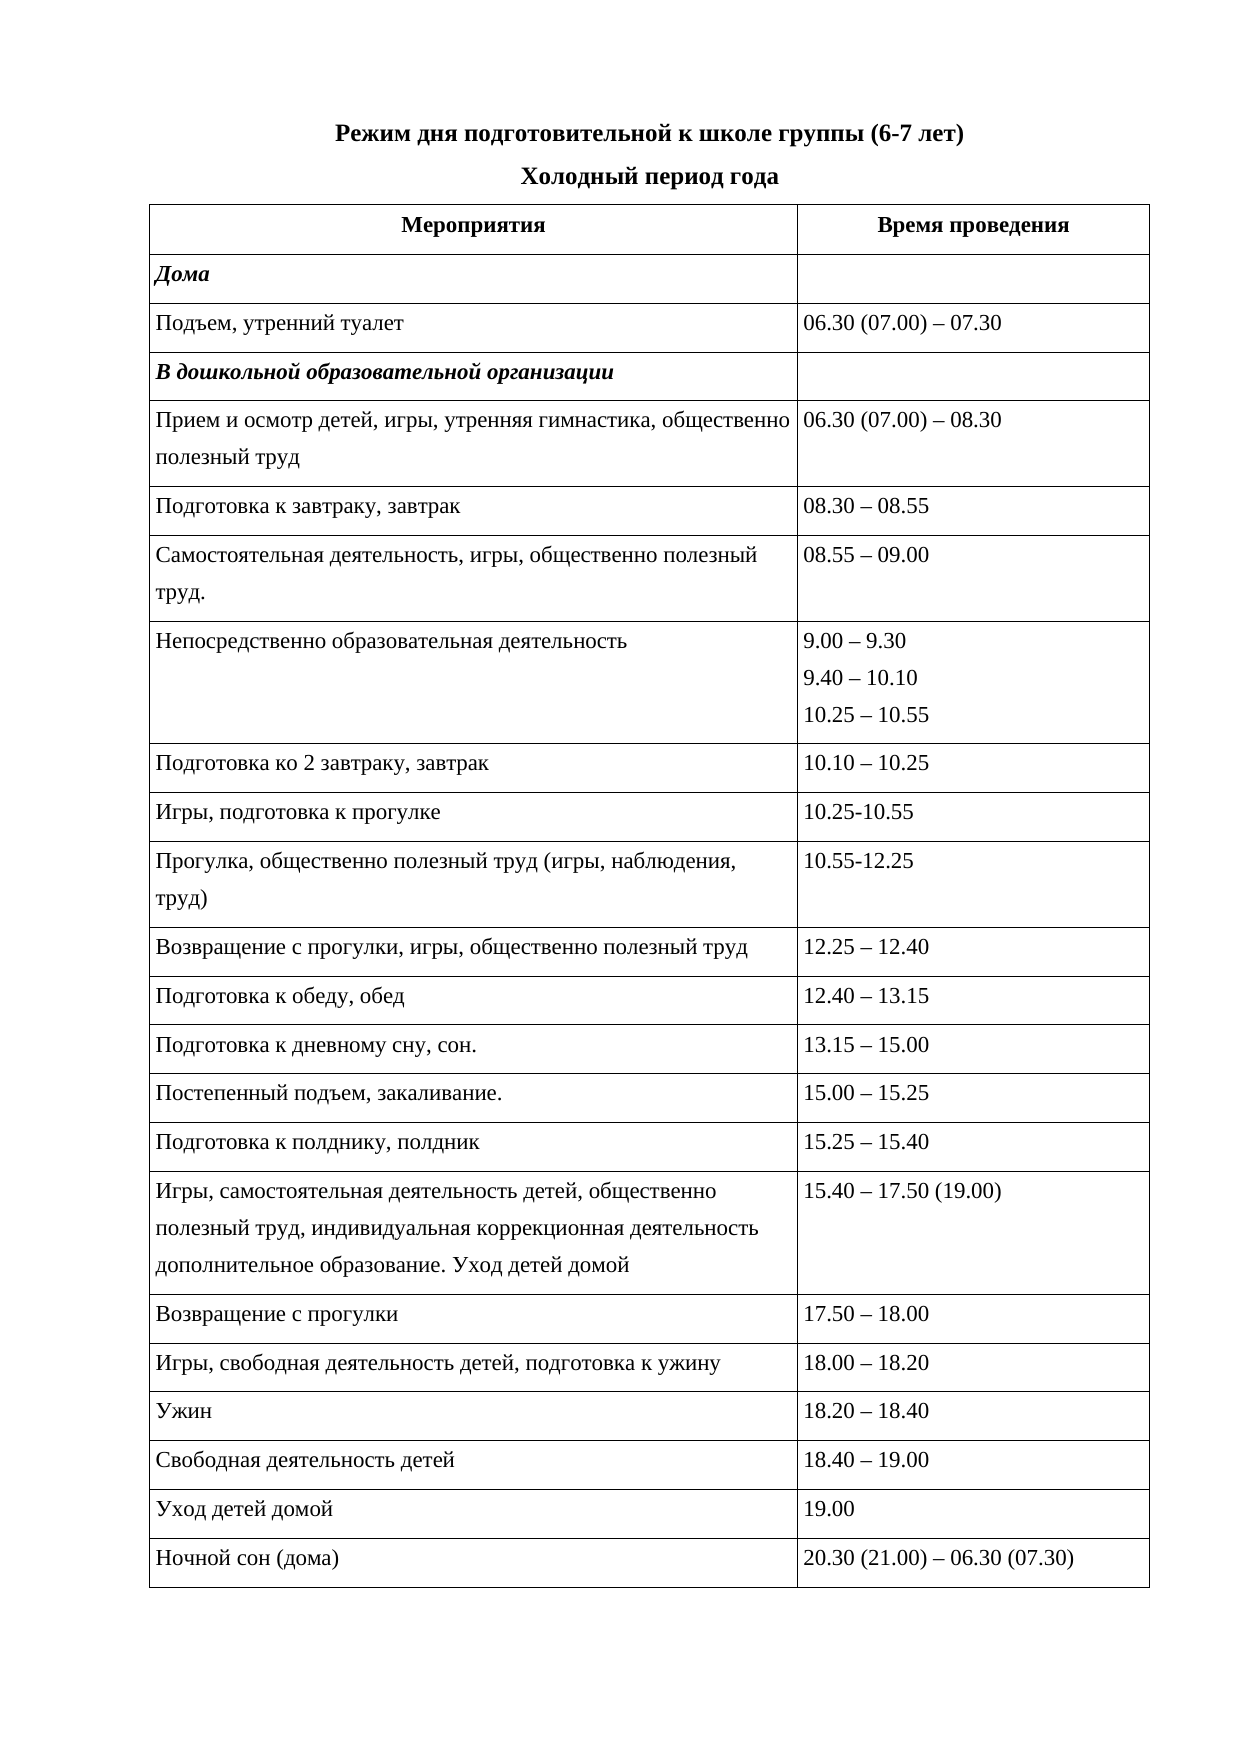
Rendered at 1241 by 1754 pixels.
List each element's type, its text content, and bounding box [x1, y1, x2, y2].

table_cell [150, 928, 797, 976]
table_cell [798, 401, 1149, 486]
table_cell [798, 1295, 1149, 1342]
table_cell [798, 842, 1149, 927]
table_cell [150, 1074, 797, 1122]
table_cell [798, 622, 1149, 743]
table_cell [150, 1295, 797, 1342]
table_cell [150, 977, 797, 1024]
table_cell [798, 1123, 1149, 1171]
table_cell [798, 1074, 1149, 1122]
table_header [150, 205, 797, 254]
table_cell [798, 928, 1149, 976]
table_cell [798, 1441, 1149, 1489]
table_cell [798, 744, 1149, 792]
text Режим дня подготовительной к школе группы (6-7 лет) [118, 118, 1181, 147]
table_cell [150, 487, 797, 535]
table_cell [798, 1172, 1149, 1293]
text Холодный период года [118, 161, 1181, 190]
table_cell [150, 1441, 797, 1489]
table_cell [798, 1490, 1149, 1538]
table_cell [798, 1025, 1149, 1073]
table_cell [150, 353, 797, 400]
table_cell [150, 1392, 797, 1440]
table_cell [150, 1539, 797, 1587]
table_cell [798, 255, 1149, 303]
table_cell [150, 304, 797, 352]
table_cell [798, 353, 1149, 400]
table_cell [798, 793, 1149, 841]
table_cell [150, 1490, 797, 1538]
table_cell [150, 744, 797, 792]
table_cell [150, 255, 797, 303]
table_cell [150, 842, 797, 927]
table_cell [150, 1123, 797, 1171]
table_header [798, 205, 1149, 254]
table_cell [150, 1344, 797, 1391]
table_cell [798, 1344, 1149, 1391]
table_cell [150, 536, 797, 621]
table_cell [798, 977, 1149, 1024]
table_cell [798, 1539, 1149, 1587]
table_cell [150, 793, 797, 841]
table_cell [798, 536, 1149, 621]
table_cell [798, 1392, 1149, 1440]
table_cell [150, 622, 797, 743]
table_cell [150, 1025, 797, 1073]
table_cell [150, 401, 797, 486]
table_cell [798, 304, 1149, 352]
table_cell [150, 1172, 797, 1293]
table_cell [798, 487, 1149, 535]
